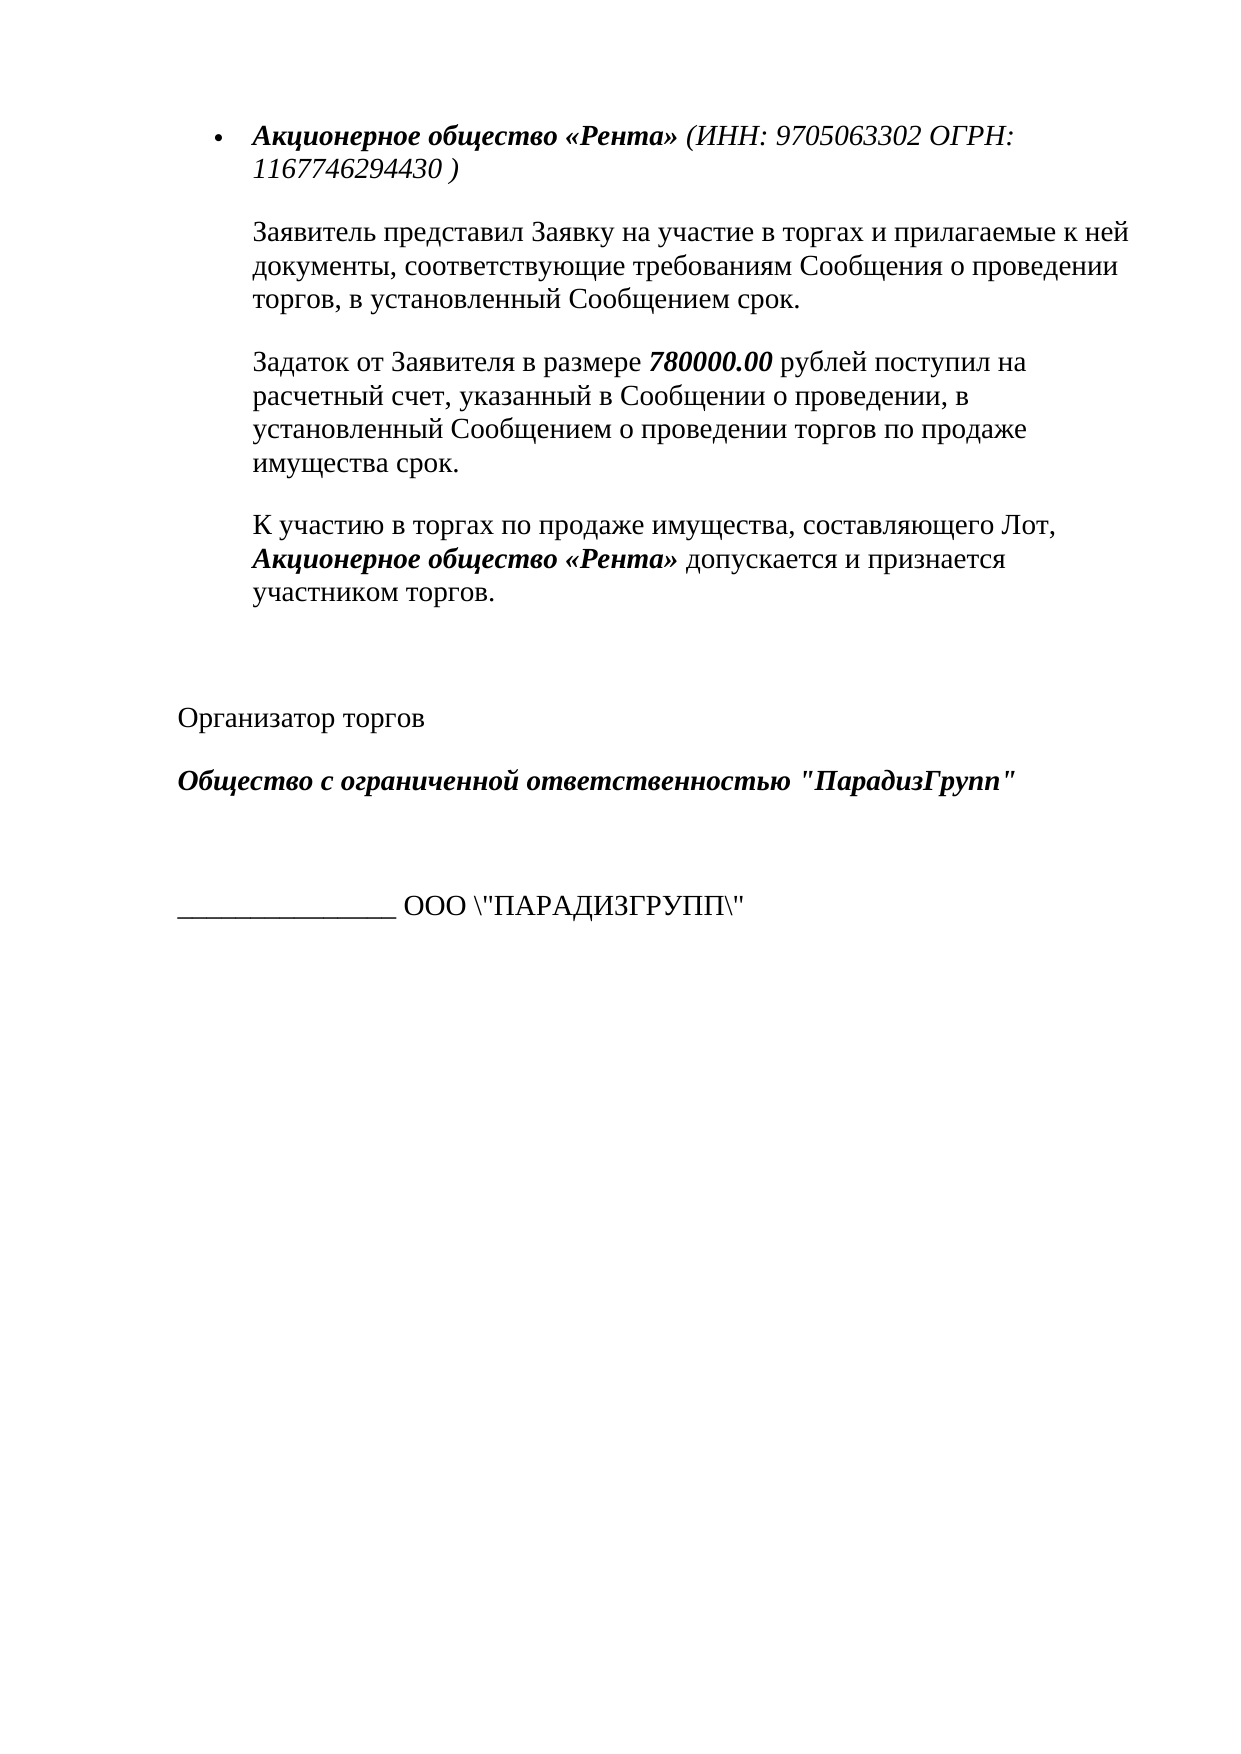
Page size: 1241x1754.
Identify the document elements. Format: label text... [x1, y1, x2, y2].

text Организатор торгов [177, 700, 1152, 733]
list Акционерное общество «Рента» (ИНН: 9705063302 ОГРН: 1167746294430 ) [215, 118, 1152, 185]
text Заявитель представил Заявку на участие в торгах и прилагаемые к ней документы, соответствующие требованиям Сообщения о проведении торгов, в установленный Сообщением срок. [252, 214, 1152, 315]
text К участию в торгах по продаже имущества, составляющего Лот, Акционерное общество «Рента» допускается и признается участником торгов. [252, 507, 1152, 608]
text Общество с ограниченной ответственностью "ПарадизГрупп" [177, 763, 1152, 796]
text _______________ ООО \"ПАРАДИЗГРУПП\" [177, 888, 1152, 922]
text Задаток от Заявителя в размере 780000.00 рублей поступил на расчетный счет, указанный в Сообщении о проведении, в установленный Сообщением о проведении торгов по продаже имущества срок. [252, 344, 1152, 478]
